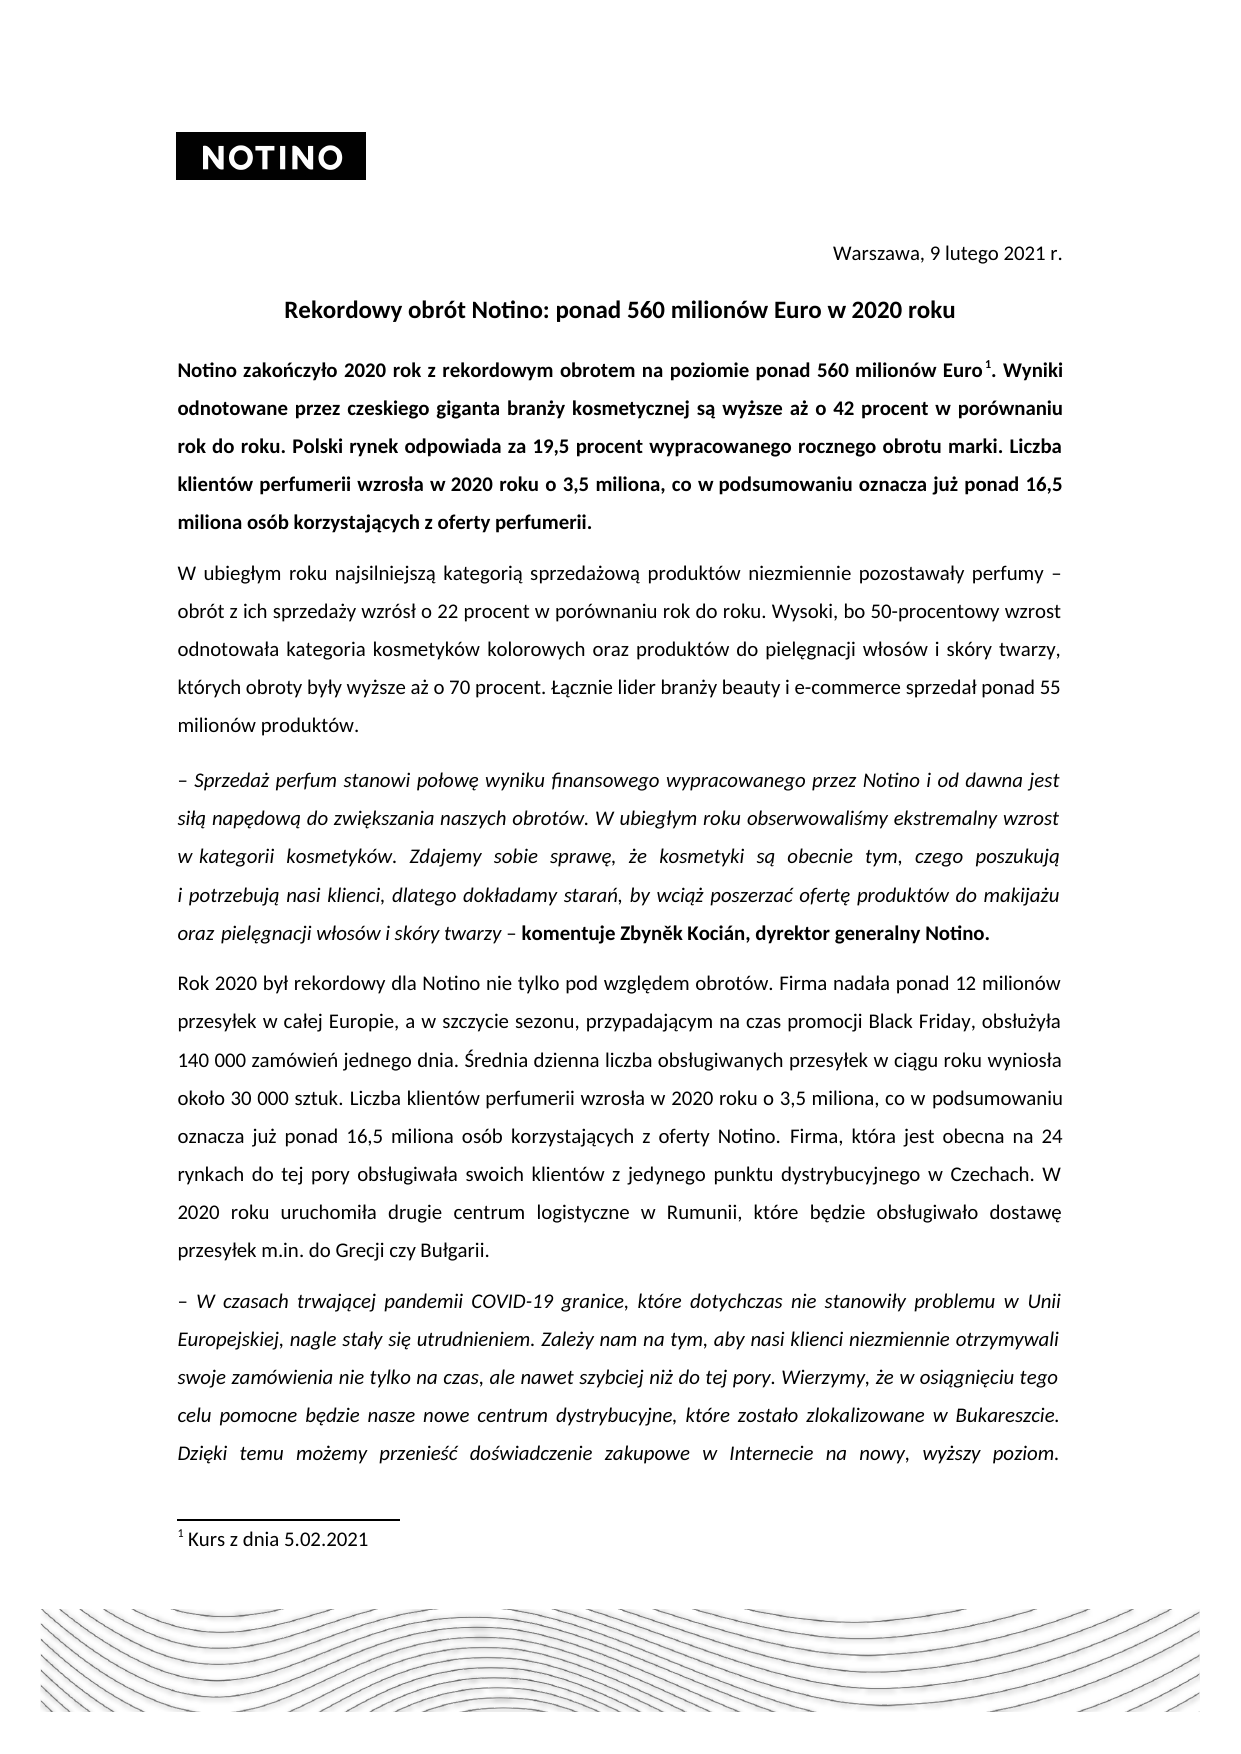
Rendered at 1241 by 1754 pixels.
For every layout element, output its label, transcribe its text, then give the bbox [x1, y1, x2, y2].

text W ubiegłym roku najsilniejszą kategorią sprzedażową produktów niezmiennie pozostawały perfumy – obrót z ich sprzedaży wzrósł o 22 procent w porównaniu rok do roku. Wysoki, bo 50-procentowy wzrost odnotowała kategoria kosmetyków kolorowych oraz produktów do pielęgnacji włosów i skóry twarzy, których obroty były wyższe aż o 70 procent. Łącznie lider branży beauty i e-commerce sprzedał ponad 55 milionów produktów. [177, 560, 1063, 738]
picture [175, 132, 366, 180]
text Rok 2020 był rekordowy dla Notino nie tylko pod względem obrotów. Firma nadała ponad 12 milionów przesyłek w całej Europie, a w szczycie sezonu, przypadającym na czas promocji Black Friday, obsłużyła 140 000 zamówień jednego dnia. Średnia dzienna liczba obsługiwanych przesyłek w ciągu roku wyniosła około 30 000 sztuk. Liczba klientów perfumerii wzrosła w 2020 roku o 3,5 miliona, co w podsumowaniu oznacza już ponad 16,5 miliona osób korzystających z oferty Notino. Firma, która jest obecna na 24 rynkach do tej pory obsługiwała swoich klientów z jedynego punktu dystrybucyjnego w Czechach. W 2020 roku uruchomiła drugie centrum logistyczne w Rumunii, które będzie obsługiwało dostawę przesyłek m.in. do Grecji czy Bułgarii. [177, 971, 1063, 1263]
text Warszawa, 9 lutego 2021 r. [177, 240, 1063, 265]
text Notino zakończyło 2020 rok z rekordowym obrotem na poziomie ponad 560 milionów Euro. Wyniki odnotowane przez czeskiego giganta branży kosmetycznej są wyższe aż o 42 procent w porównaniu rok do roku. Polski rynek odpowiada za 19,5 procent wypracowanego rocznego obrotu marki. Liczba klientów perfumerii wzrosła w 2020 roku o 3,5 miliona, co w podsumowaniu oznacza już ponad 16,5 miliona osób korzystających z oferty perfumerii. [177, 357, 1063, 535]
picture [40, 1609, 1200, 1712]
text – Sprzedaż perfum stanowi połowę wyniku finansowego wypracowanego przez Notino i od dawna jest siłą napędową do zwiększania naszych obrotów. W ubiegłym roku obserwowaliśmy ekstremalny wzrost w kategorii kosmetyków. Zdajemy sobie sprawę, że kosmetyki są obecnie tym, czego poszukują i potrzebują nasi klienci, dlatego dokładamy starań, by wciąż poszerzać ofertę produktów do makijażu oraz pielęgnacji włosów i skóry twarzy – komentuje Zbyněk Kocián, dyrektor generalny Notino. [177, 767, 1063, 945]
text Rekordowy obrót Notino: ponad 560 milionów Euro w 2020 roku [177, 294, 1063, 325]
